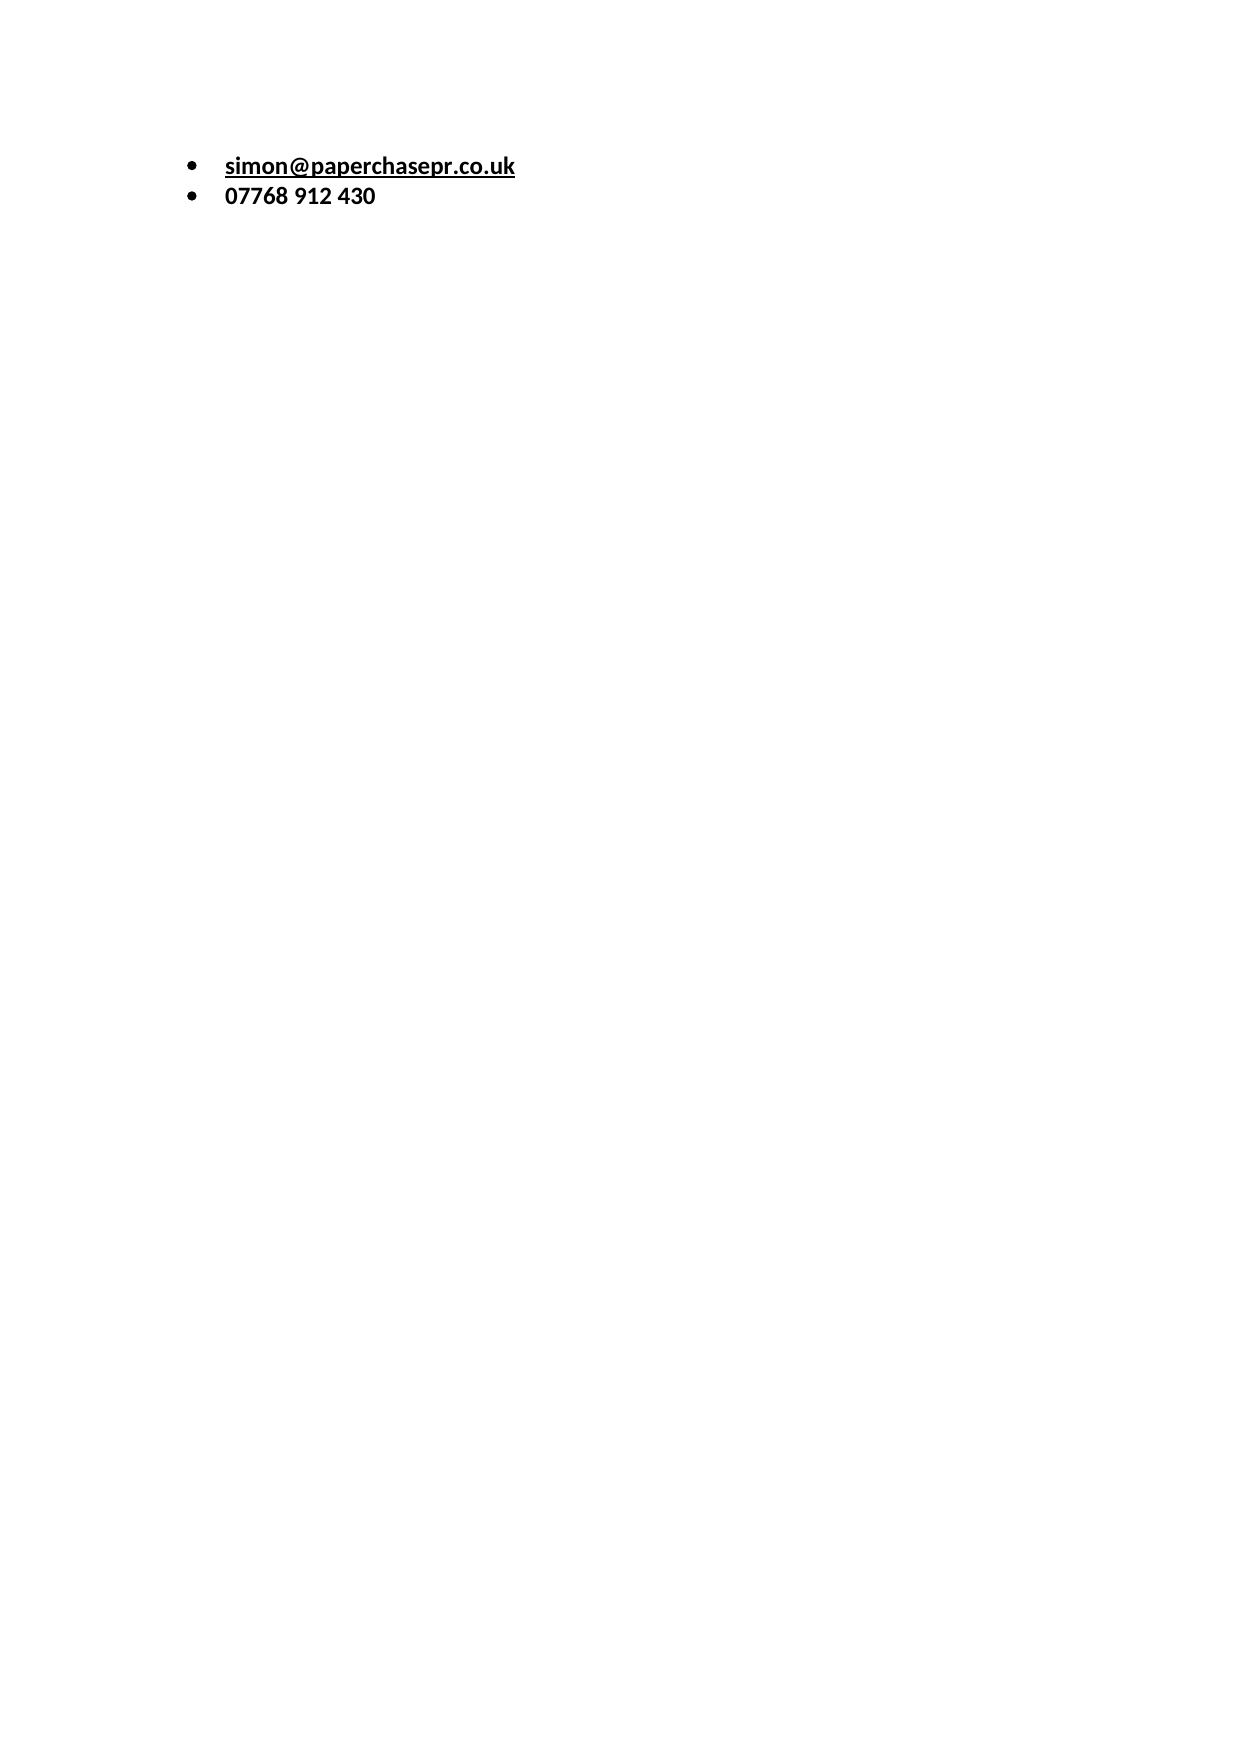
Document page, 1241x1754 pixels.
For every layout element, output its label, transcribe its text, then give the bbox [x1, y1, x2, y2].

list 07768 912 430 [187, 181, 1090, 211]
list simon@paperchasepr.co.uk [187, 150, 1090, 181]
